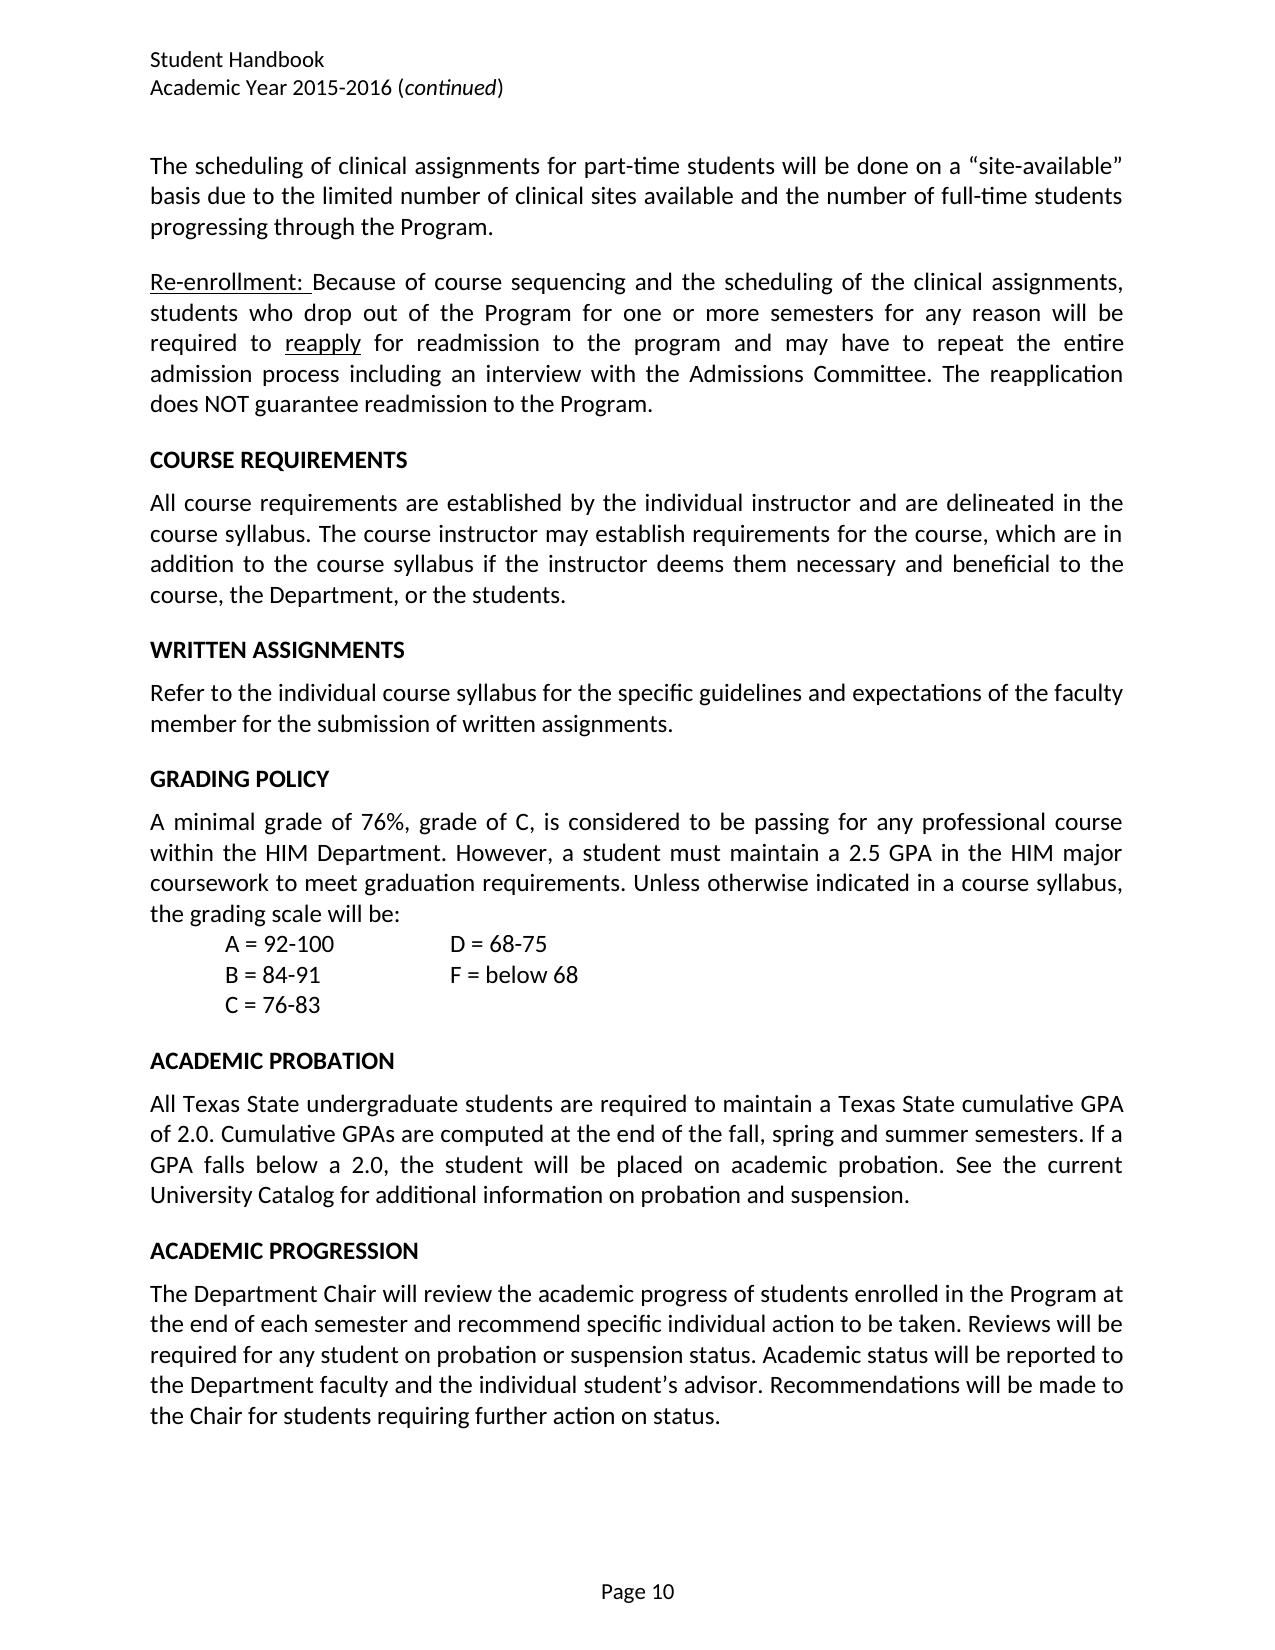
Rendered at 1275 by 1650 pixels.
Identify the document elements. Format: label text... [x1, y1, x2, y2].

subtitle Academic Probation [150, 1045, 1125, 1076]
text A minimal grade of 76%, grade of C, is considered to be passing for any professional course within the HIM Department. However, a student must maintain a 2.5 GPA in the HIM major coursework to meet graduation requirements. Unless otherwise indicated in a course syllabus, the grading scale will be: [150, 806, 1125, 928]
text Refer to the individual course syllabus for the specific guidelines and expectations of the faculty member for the submission of written assignments. [150, 677, 1125, 738]
text All course requirements are established by the individual instructor and are delineated in the course syllabus. The course instructor may establish requirements for the course, which are in addition to the course syllabus if the instructor deems them necessary and beneficial to the course, the Department, or the students. [150, 487, 1125, 609]
text Re-enrollment: Because of course sequencing and the scheduling of the clinical assignments, students who drop out of the Program for one or more semesters for any reason will be required to reapply for readmission to the program and may have to repeat the entire admission process including an interview with the Admissions Committee. The reapplication does NOT guarantee readmission to the Program. [150, 267, 1125, 419]
list A = 92-100 D = 68-75 [225, 928, 1125, 959]
list B = 84-91 F = below 68 [225, 959, 1125, 989]
subtitle ACADEMIC PROGRESSION [150, 1235, 1125, 1266]
text The Department Chair will review the academic progress of students enrolled in the Program at the end of each semester and recommend specific individual action to be taken. Reviews will be required for any student on probation or suspension status. Academic status will be reported to the Department faculty and the individual student’s advisor. Recommendations will be made to the Chair for students requiring further action on status. [150, 1278, 1125, 1431]
text All Texas State undergraduate students are required to maintain a Texas State cumulative GPA of 2.0. Cumulative GPAs are computed at the end of the fall, spring and summer semesters. If a GPA falls below a 2.0, the student will be placed on academic probation. See the current University Catalog for additional information on probation and suspension. [150, 1088, 1125, 1210]
subtitle Grading Policy [150, 763, 1125, 794]
subtitle COURSE REQUIREMENTS [150, 444, 1125, 475]
text The scheduling of clinical assignments for part-time students will be done on a “site-available” basis due to the limited number of clinical sites available and the number of full-time students progressing through the Program. [150, 150, 1125, 242]
subtitle Written Assignments [150, 634, 1125, 665]
list C = 76-83 [225, 989, 1125, 1020]
